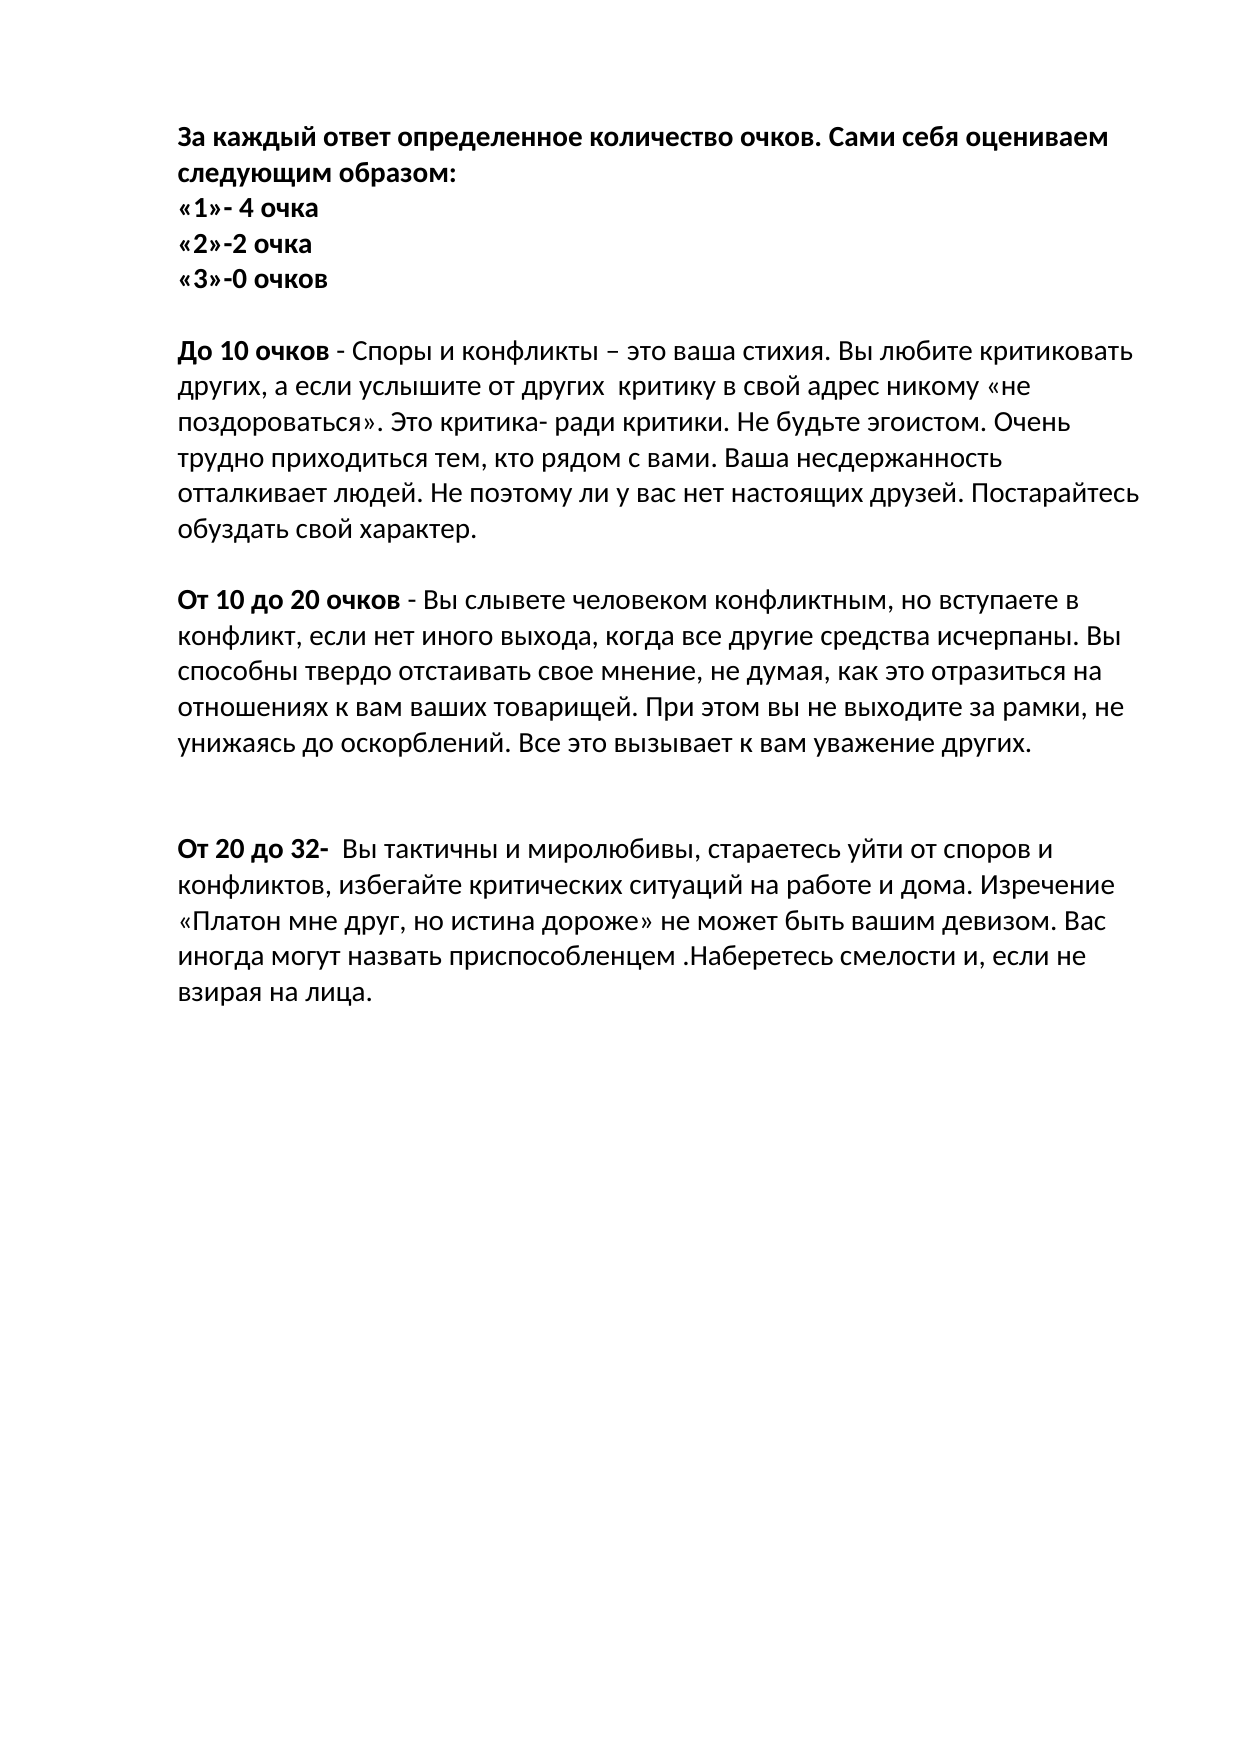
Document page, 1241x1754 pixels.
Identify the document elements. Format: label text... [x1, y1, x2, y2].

text «1»- 4 очка [177, 189, 1152, 225]
text От 20 до 32- Вы тактичны и миролюбивы, стараетесь уйти от споров и конфликтов, избегайте критических ситуаций на работе и дома. Изречение «Платон мне друг, но истина дороже» не может быть вашим девизом. Вас иногда могут назвать приспособленцем .Наберетесь смелости и, если не взирая на лица. [177, 831, 1152, 1009]
text «2»-2 очка [177, 225, 1152, 261]
text До 10 очков - Споры и конфликты – это ваша стихия. Вы любите критиковать других, а если услышите от других критику в свой адрес никому «не поздороваться». Это критика- ради критики. Не будьте эгоистом. Очень трудно приходиться тем, кто рядом с вами. Ваша несдержанность отталкивает людей. Не поэтому ли у вас нет настоящих друзей. Постарайтесь обуздать свой характер. [177, 332, 1152, 546]
text За каждый ответ определенное количество очков. Сами себя оцениваем следующим образом: [177, 118, 1152, 189]
text От 10 до 20 очков - Вы слывете человеком конфликтным, но вступаете в конфликт, если нет иного выхода, когда все другие средства исчерпаны. Вы способны твердо отстаивать свое мнение, не думая, как это отразиться на отношениях к вам ваших товарищей. При этом вы не выходите за рамки, не унижаясь до оскорблений. Все это вызывает к вам уважение других. [177, 581, 1152, 759]
text «3»-0 очков [177, 261, 1152, 296]
